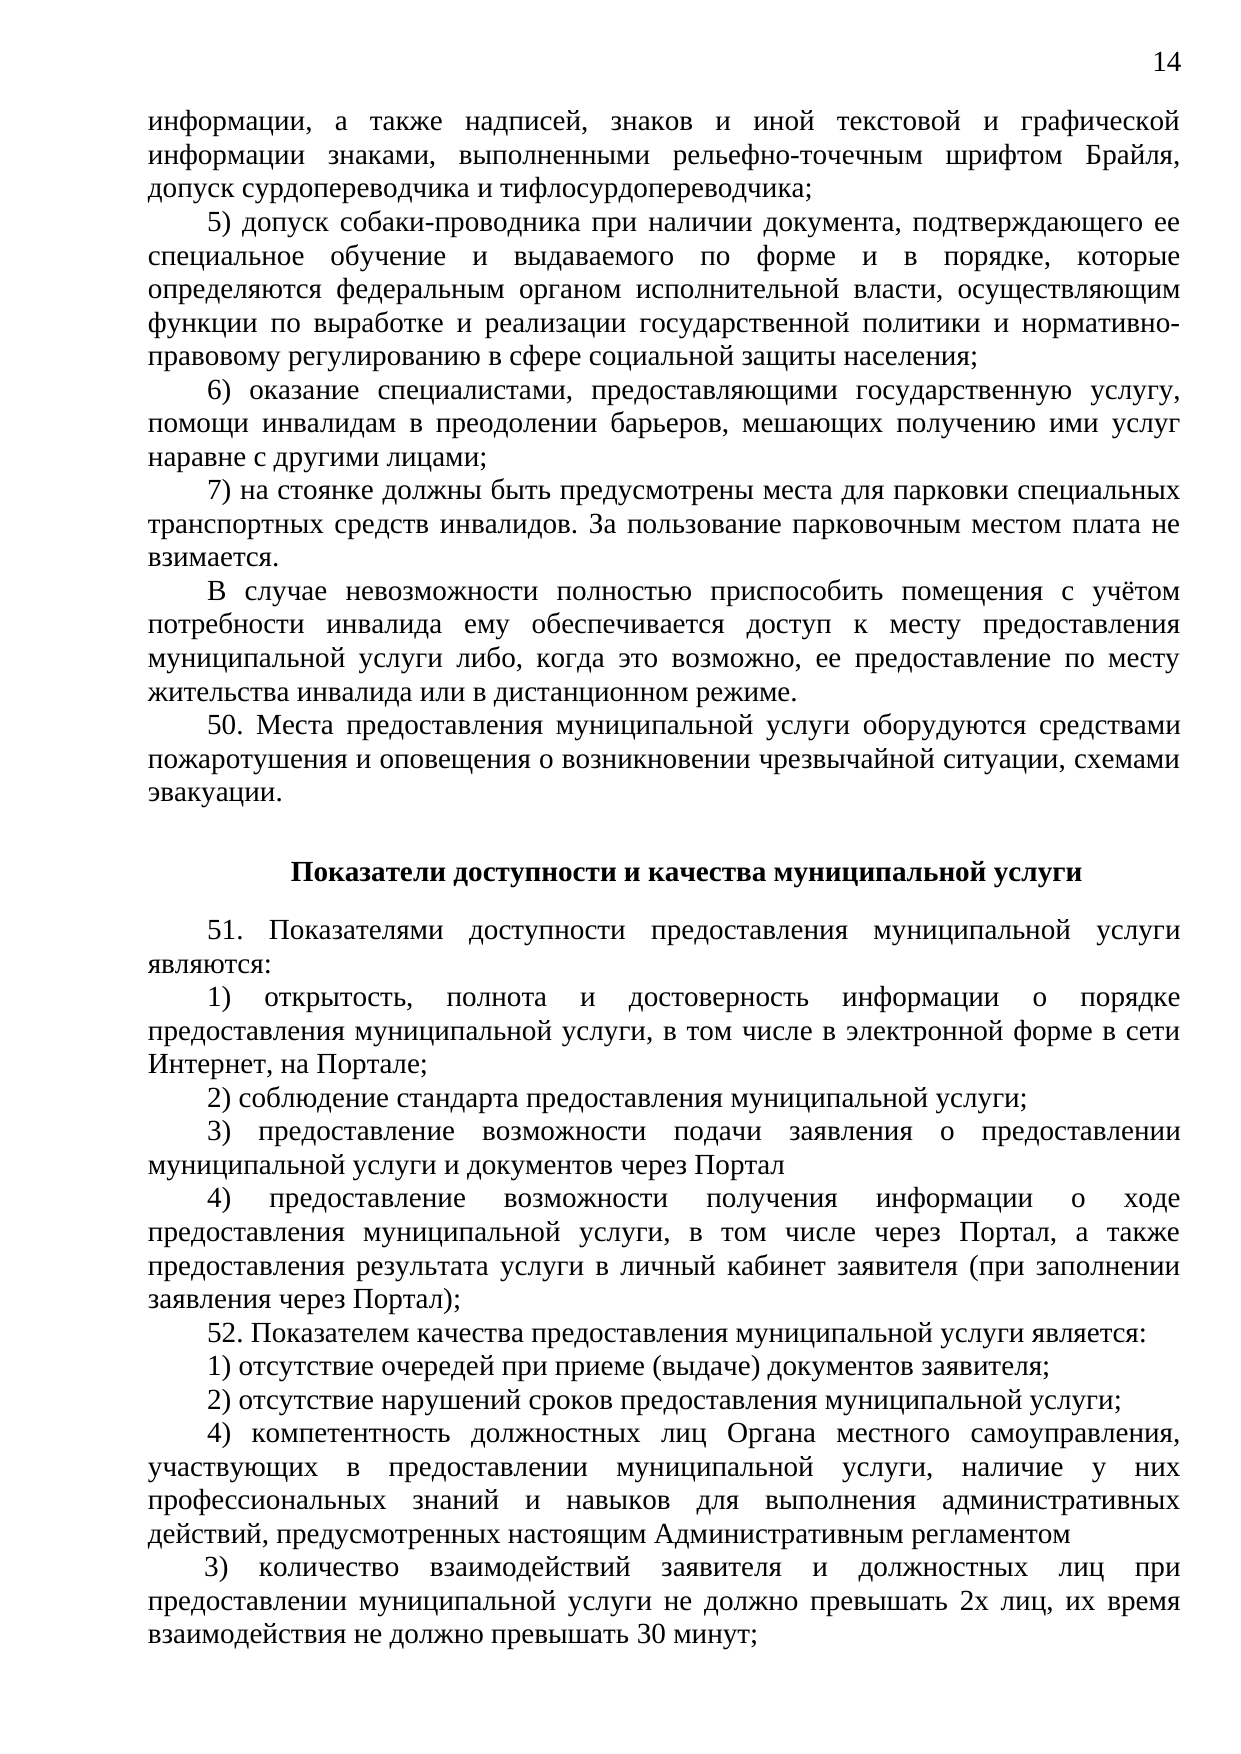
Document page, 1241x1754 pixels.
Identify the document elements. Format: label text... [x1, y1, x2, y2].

text В случае невозможности полностью приспособить помещения с учётом потребности инвалида ему обеспечивается доступ к месту предоставления муниципальной услуги либо, когда это возможно, ее предоставление по месту жительства инвалида или в дистанционном режиме. [148, 573, 1181, 707]
text 3) предоставление возможности подачи заявления о предоставлении муниципальной услуги и документов через Портал [148, 1113, 1181, 1181]
text 2) отсутствие нарушений сроков предоставления муниципальной услуги; [148, 1382, 1181, 1415]
text 3) количество взаимодействий заявителя и должностных лиц при предоставлении муниципальной услуги не должно превышать 2х лиц, их время взаимодействия не должно превышать 30 минут; [148, 1549, 1181, 1650]
text 51. Показателями доступности предоставления муниципальной услуги являются: [148, 912, 1181, 979]
text 6) оказание специалистами, предоставляющими государственную услугу, помощи инвалидам в преодолении барьеров, мешающих получению ими услуг наравне с другими лицами; [148, 372, 1181, 472]
text 1) открытость, полнота и достоверность информации о порядке предоставления муниципальной услуги, в том числе в электронной форме в сети Интернет, на Портале; [148, 979, 1181, 1080]
text Показатели доступности и качества муниципальной услуги [148, 854, 1181, 887]
text 52. Показателем качества предоставления муниципальной услуги является: [148, 1315, 1181, 1348]
text 2) соблюдение стандарта предоставления муниципальной услуги; [148, 1080, 1181, 1113]
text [148, 103, 1181, 204]
text 4) предоставление возможности получения информации о ходе предоставления муниципальной услуги, в том числе через Портал, а также предоставления результата услуги в личный кабинет заявителя (при заполнении заявления через Портал); [148, 1181, 1181, 1315]
text 1) отсутствие очередей при приеме (выдаче) документов заявителя; [148, 1348, 1181, 1382]
text 7) на стоянке должны быть предусмотрены места для парковки специальных транспортных средств инвалидов. За пользование парковочным местом плата не взимается. [148, 472, 1181, 573]
text 4) компетентность должностных лиц Органа местного самоуправления, участвующих в предоставлении муниципальной услуги, наличие у них профессиональных знаний и навыков для выполнения административных действий, предусмотренных настоящим Административным регламентом [148, 1415, 1181, 1549]
text 5) допуск собаки-проводника при наличии документа, подтверждающего ее специальное обучение и выдаваемого по форме и в порядке, которые определяются федеральным органом исполнительной власти, осуществляющим функции по выработке и реализации государственной политики и нормативно-правовому регулированию в сфере социальной защиты населения; [148, 204, 1181, 372]
text 50. Места предоставления муниципальной услуги оборудуются средствами пожаротушения и оповещения о возникновении чрезвычайной ситуации, схемами эвакуации. [148, 707, 1181, 808]
